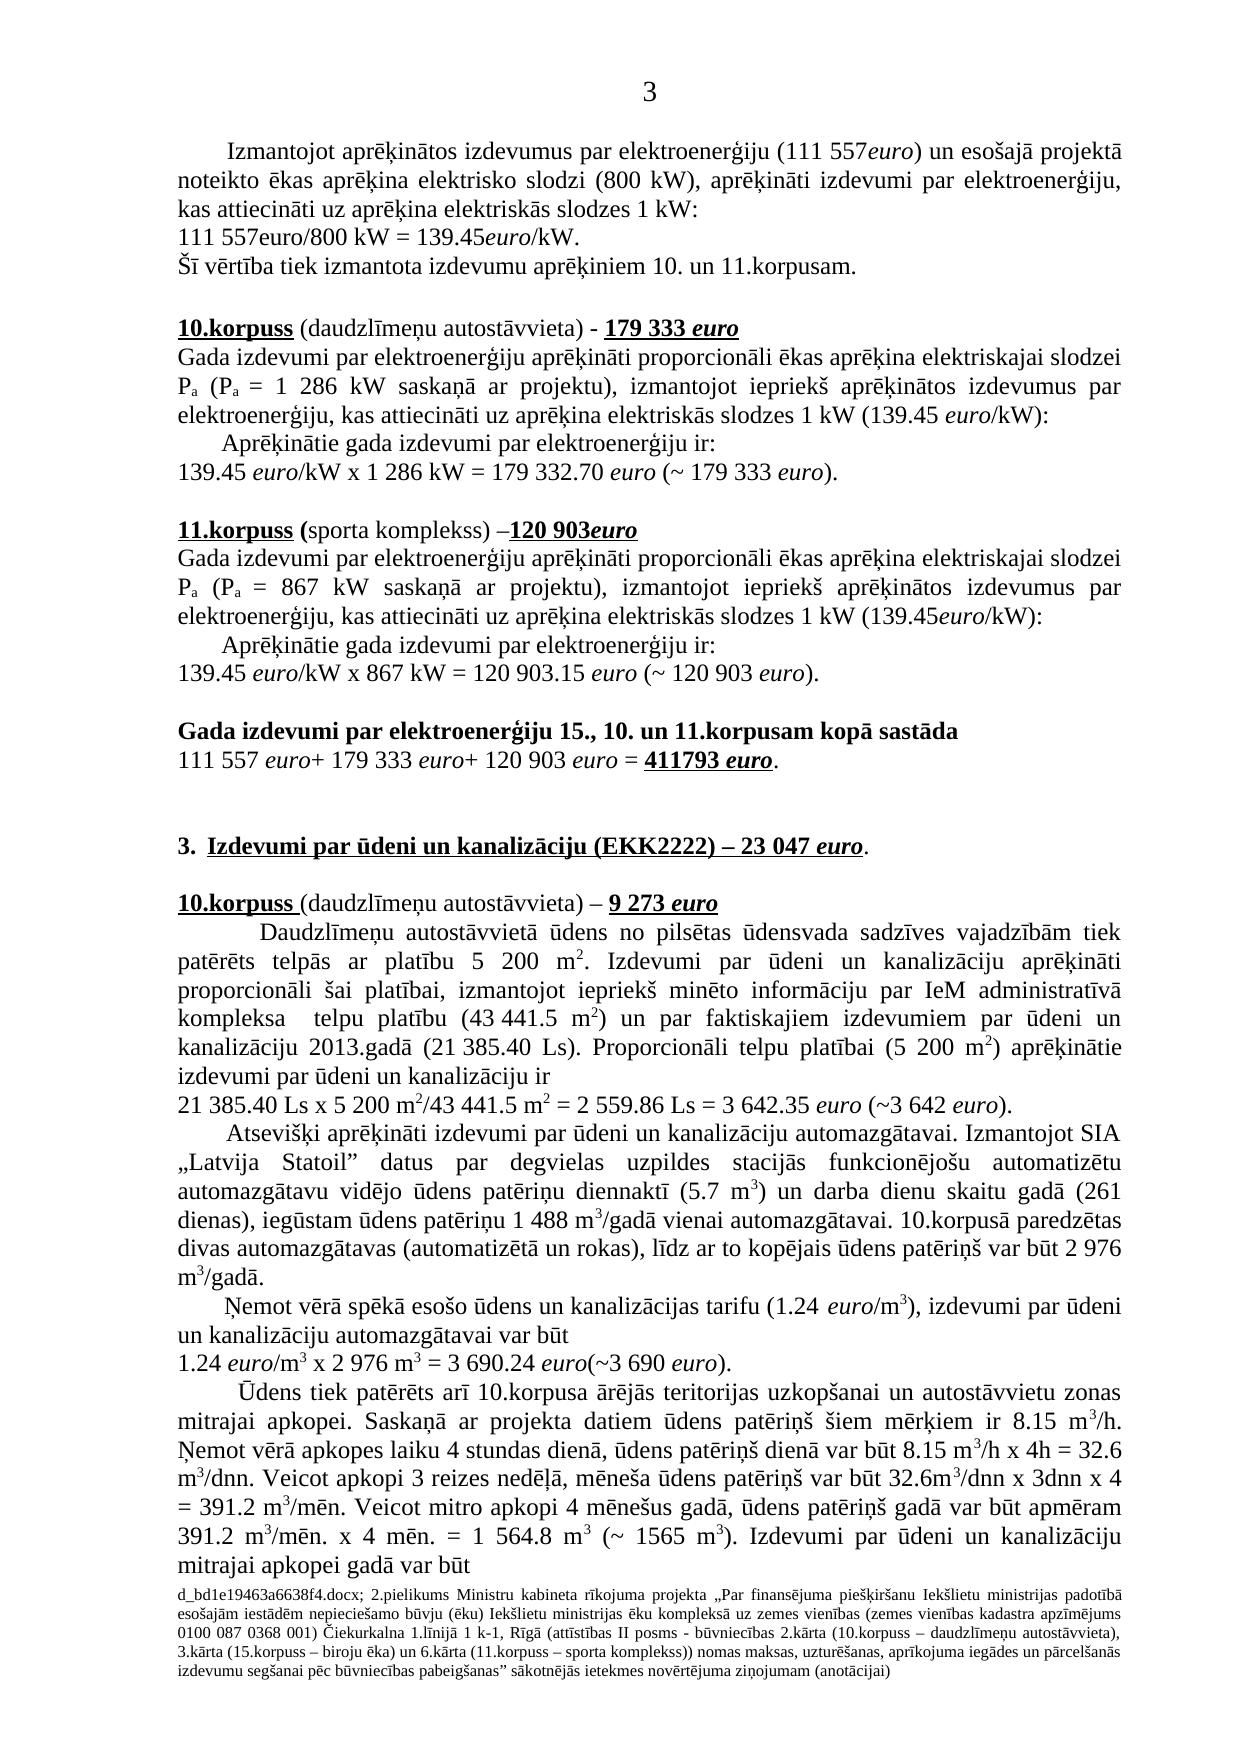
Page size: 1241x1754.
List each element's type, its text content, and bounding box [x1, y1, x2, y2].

text 21 385.40 Ls x 5 200 m2/43 441.5 m2 = 2 559.86 Ls = 3 642.35 euro (~3 642 euro). [177, 1090, 1122, 1118]
text 10.korpuss (daudzlīmeņu autostāvvieta) - 179 333 euro [177, 313, 1122, 342]
text 139.45 euro/kW x 1 286 kW = 179 332.70 euro (~ 179 333 euro). [177, 457, 1122, 486]
list Izdevumi par ūdeni un kanalizāciju (EKK2222) – 23 047 euro. [177, 831, 1122, 860]
text 111 557 euro+ 179 333 euro+ 120 903 euro = 411793 euro. [177, 745, 1122, 773]
text Šī vērtība tiek izmantota izdevumu aprēķiniem 10. un 11.korpusam. [177, 251, 1122, 280]
text Ūdens tiek patērēts arī 10.korpusa ārējās teritorijas uzkopšanai un autostāvvietu zonas mitrajai apkopei. Saskaņā ar projekta datiem ūdens patēriņš šiem mērķiem ir 8.15 m3/h. Ņemot vērā apkopes laiku 4 stundas dienā, ūdens patēriņš dienā var būt 8.15 m3/h x 4h = 32.6 m3/dnn. Veicot apkopi 3 reizes nedēļā, mēneša ūdens patēriņš var būt 32.6m3/dnn x 3dnn x 4 = 391.2 m3/mēn. Veicot mitro apkopi 4 mēnešus gadā, ūdens patēriņš gadā var būt apmēram 391.2 m3/mēn. x 4 mēn. = 1 564.8 m3 (~ 1565 m3). Izdevumi par ūdeni un kanalizāciju mitrajai apkopei gadā var būt [177, 1377, 1122, 1578]
text 11.korpuss (sporta komplekss) –120 903euro [177, 515, 1122, 543]
text 139.45 euro/kW x 867 kW = 120 903.15 euro (~ 120 903 euro). [177, 658, 1122, 687]
text Izmantojot aprēķinātos izdevumus par elektroenerģiju (111 557euro) un esošajā projektā noteikto ēkas aprēķina elektrisko slodzi (800 kW), aprēķināti izdevumi par elektroenerģiju, kas attiecināti uz aprēķina elektriskās slodzes 1 kW: [177, 136, 1122, 222]
text Aprēķinātie gada izdevumi par elektroenerģiju ir: [177, 630, 1122, 658]
text 1.24 euro/m3 x 2 976 m3 = 3 690.24 euro(~3 690 euro). [177, 1348, 1122, 1377]
text Ņemot vērā spēkā esošo ūdens un kanalizācijas tarifu (1.24 euro/m3), izdevumi par ūdeni un kanalizāciju automazgātavai var būt [177, 1291, 1122, 1348]
text Gada izdevumi par elektroenerģiju 15., 10. un 11.korpusam kopā sastāda [177, 716, 1122, 745]
text Daudzlīmeņu autostāvvietā ūdens no pilsētas ūdensvada sadzīves vajadzībām tiek patērēts telpās ar platību 5 200 m2. Izdevumi par ūdeni un kanalizāciju aprēķināti proporcionāli šai platībai, izmantojot iepriekš minēto informāciju par IeM administratīvā kompleksa telpu platību (43 441.5 m2) un par faktiskajiem izdevumiem par ūdeni un kanalizāciju 2013.gadā (21 385.40 Ls). Proporcionāli telpu platībai (5 200 m2) aprēķinātie izdevumi par ūdeni un kanalizāciju ir [177, 917, 1122, 1090]
text 111 557euro/800 kW = 139.45euro/kW. [177, 222, 1122, 251]
text Gada izdevumi par elektroenerģiju aprēķināti proporcionāli ēkas aprēķina elektriskajai slodzei Pa (Pa = 867 kW saskaņā ar projektu), izmantojot iepriekš aprēķinātos izdevumus par elektroenerģiju, kas attiecināti uz aprēķina elektriskās slodzes 1 kW (139.45euro/kW): [177, 543, 1122, 630]
text Aprēķinātie gada izdevumi par elektroenerģiju ir: [177, 428, 1122, 457]
text Atsevišķi aprēķināti izdevumi par ūdeni un kanalizāciju automazgātavai. Izmantojot SIA „Latvija Statoil” datus par degvielas uzpildes stacijās funkcionējošu automatizētu automazgātavu vidējo ūdens patēriņu diennaktī (5.7 m3) un darba dienu skaitu gadā (261 dienas), iegūstam ūdens patēriņu 1 488 m3/gadā vienai automazgātavai. 10.korpusā paredzētas divas automazgātavas (automatizētā un rokas), līdz ar to kopējais ūdens patēriņš var būt 2 976 m3/gadā. [177, 1118, 1122, 1291]
text Gada izdevumi par elektroenerģiju aprēķināti proporcionāli ēkas aprēķina elektriskajai slodzei Pa (Pa = 1 286 kW saskaņā ar projektu), izmantojot iepriekš aprēķinātos izdevumus par elektroenerģiju, kas attiecināti uz aprēķina elektriskās slodzes 1 kW (139.45 euro/kW): [177, 342, 1122, 428]
text 10.korpuss (daudzlīmeņu autostāvvieta) – 9 273 euro [177, 888, 1122, 917]
